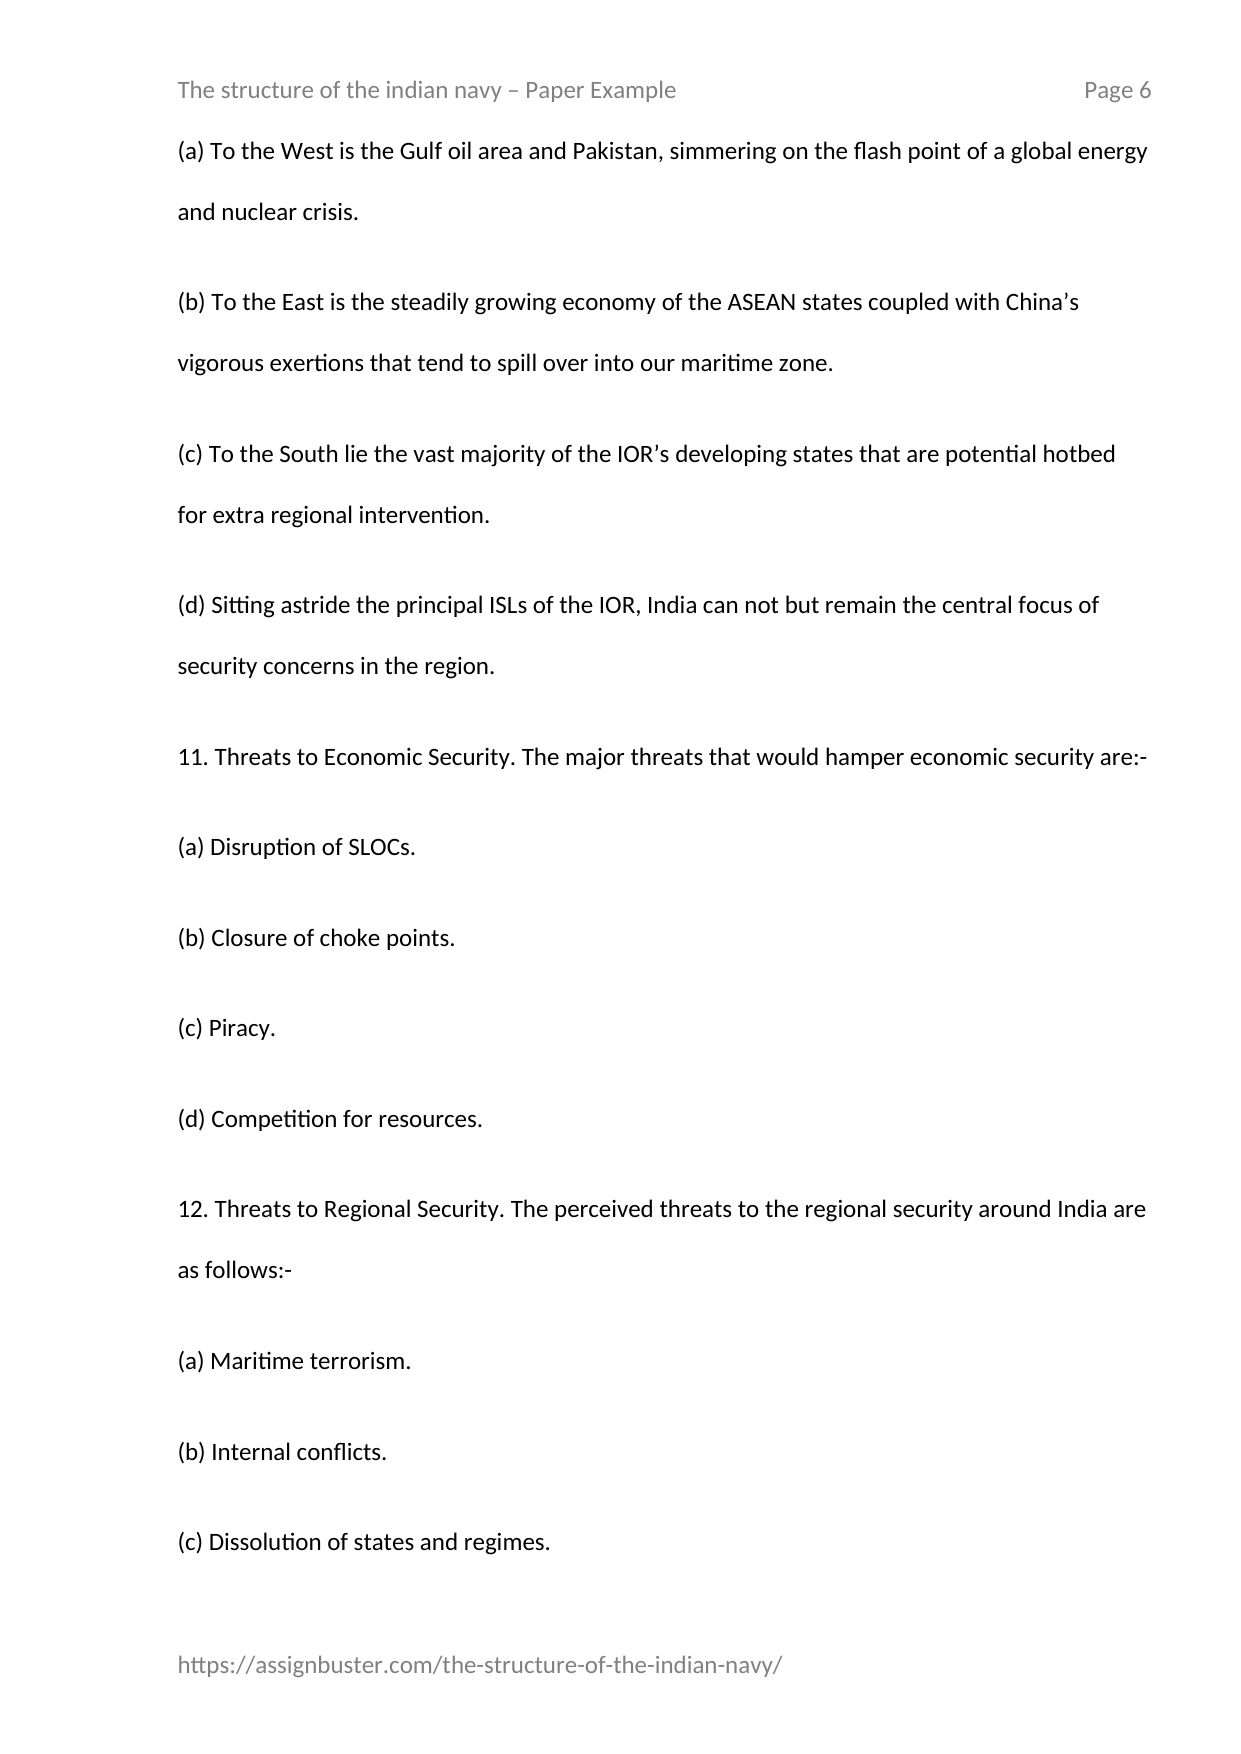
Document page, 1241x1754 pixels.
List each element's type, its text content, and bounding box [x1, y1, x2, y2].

text (c) Dissolution of states and regimes. [177, 1526, 1152, 1557]
text (a) To the West is the Gulf oil area and Pakistan, simmering on the flash point of a global energy and nuclear crisis. [177, 135, 1152, 226]
text (d) Sitting astride the principal ISLs of the IOR, India can not but remain the central focus of security concerns in the region. [177, 589, 1152, 681]
text (a) Disruption of SLOCs. [177, 832, 1152, 862]
text (b) Closure of choke points. [177, 922, 1152, 953]
text (c) To the South lie the vast majority of the IOR’s developing states that are potential hotbed for extra regional intervention. [177, 438, 1152, 529]
text (b) To the East is the steadily growing economy of the ASEAN states coupled with China’s vigorous exertions that tend to spill over into our maritime zone. [177, 286, 1152, 378]
text (a) Maritime terrorism. [177, 1345, 1152, 1376]
text 12. Threats to Regional Security. The perceived threats to the regional security around India are as follows:- [177, 1194, 1152, 1285]
text (d) Competition for resources. [177, 1103, 1152, 1134]
text (c) Piracy. [177, 1013, 1152, 1043]
text (b) Internal conflicts. [177, 1436, 1152, 1466]
text 11. Threats to Economic Security. The major threats that would hamper economic security are:- [177, 741, 1152, 772]
